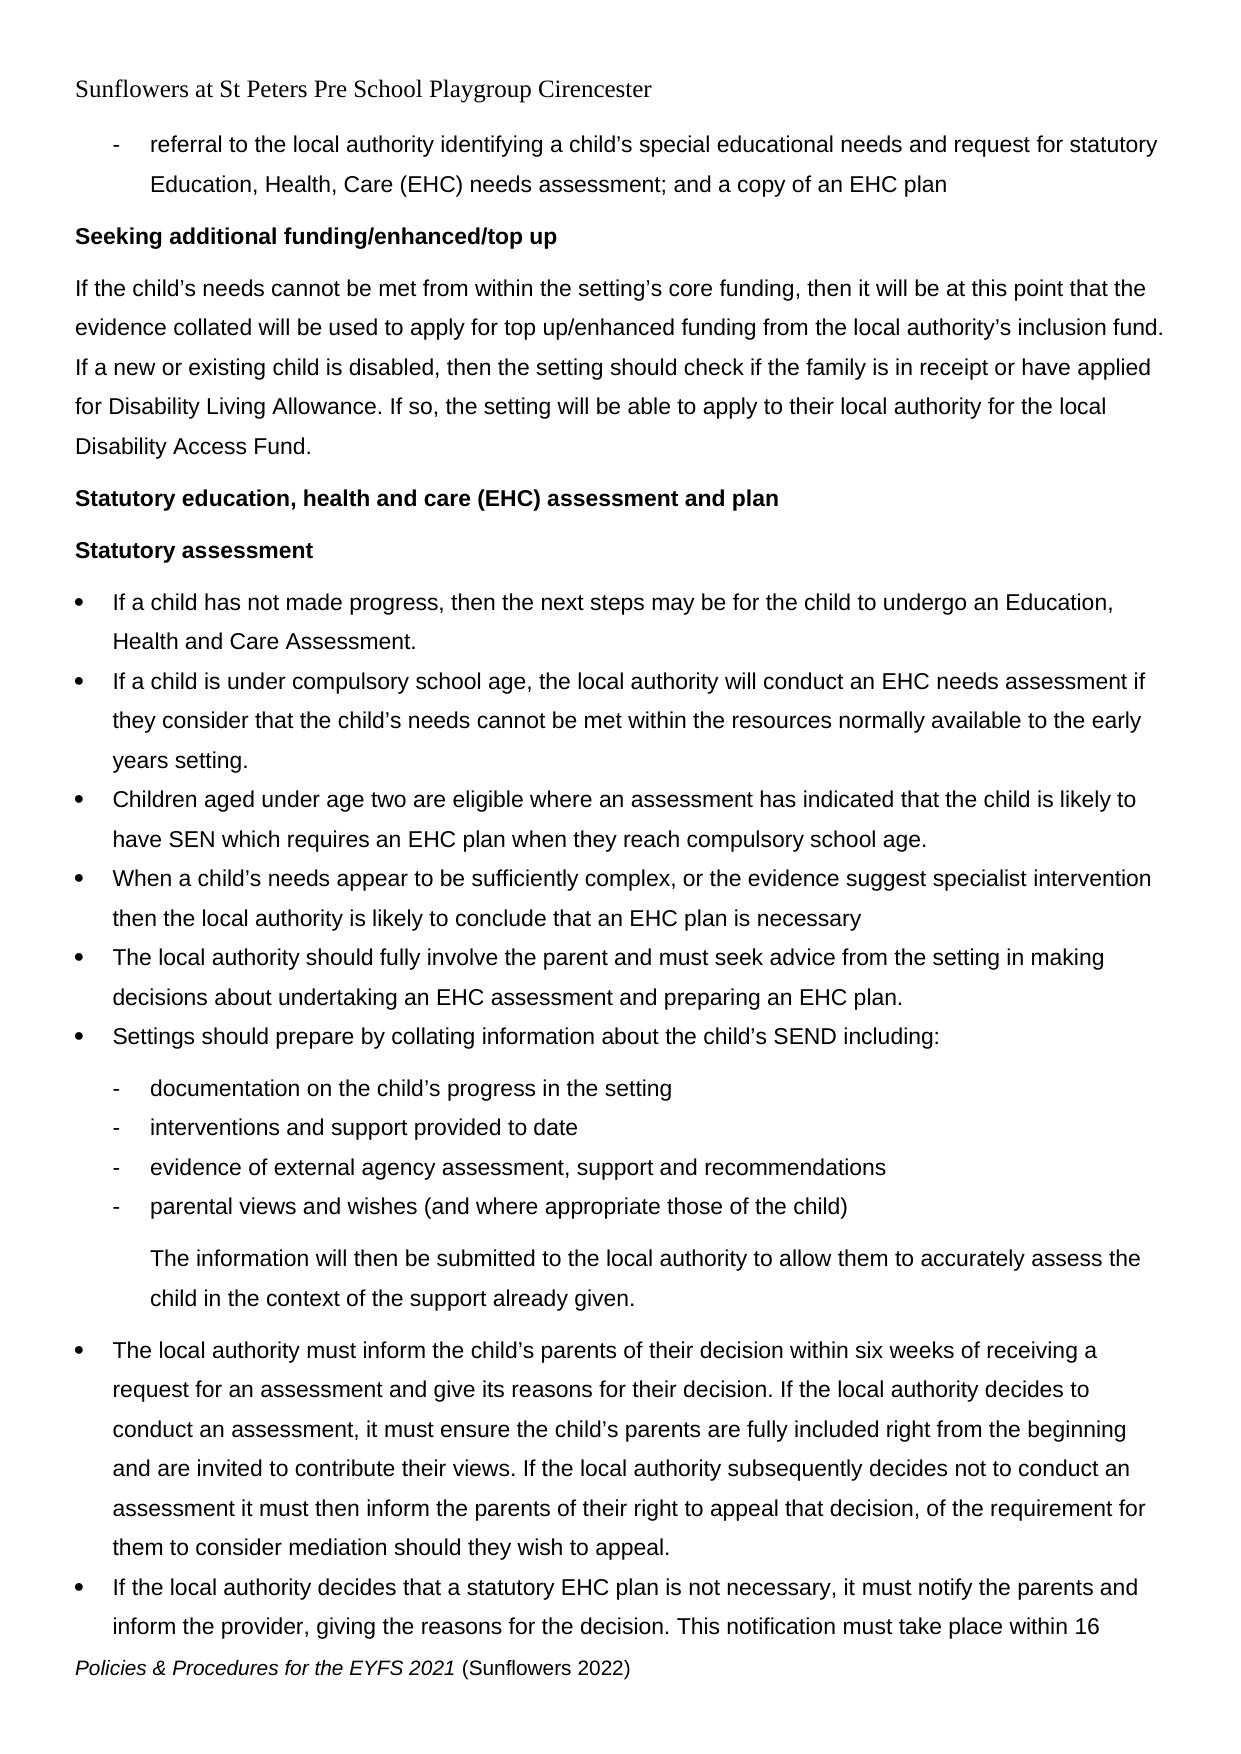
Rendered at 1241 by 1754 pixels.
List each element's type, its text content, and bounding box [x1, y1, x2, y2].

list When a child’s needs appear to be sufficiently complex, or the evidence suggest specialist intervention then the local authority is likely to conclude that an EHC plan is necessary [75, 865, 1165, 931]
text If the child’s needs cannot be met from within the setting’s core funding, then it will be at this point that the evidence collated will be used to apply for top up/enhanced funding from the local authority’s inclusion fund. If a new or existing child is disabled, then the setting should check if the family is in receipt or have applied for Disability Living Allowance. If so, the setting will be able to apply to their local authority for the local Disability Access Fund. [75, 275, 1165, 459]
subtitle Statutory education, health and care (EHC) assessment and plan [75, 485, 1165, 511]
list If a child is under compulsory school age, the local authority will conduct an EHC needs assessment if they consider that the child’s needs cannot be met within the resources normally available to the early years setting. [75, 668, 1165, 773]
list referral to the local authority identifying a child’s special educational needs and request for statutory Education, Health, Care (EHC) needs assessment; and a copy of an EHC plan [112, 131, 1165, 197]
text Statutory assessment [75, 537, 1165, 563]
list If a child has not made progress, then the next steps may be for the child to undergo an Education, Health and Care Assessment. [75, 589, 1165, 654]
list evidence of external agency assessment, support and recommendations [112, 1154, 1165, 1180]
list The local authority should fully involve the parent and must seek advice from the setting in making decisions about undertaking an EHC assessment and preparing an EHC plan. [75, 944, 1165, 1010]
text Seeking additional funding/enhanced/top up [75, 223, 1165, 249]
list Settings should prepare by collating information about the child’s SEND including: [75, 1023, 1165, 1049]
text The information will then be submitted to the local authority to allow them to accurately assess the child in the context of the support already given. [150, 1245, 1165, 1311]
list The local authority must inform the child’s parents of their decision within six weeks of receiving a request for an assessment and give its reasons for their decision. If the local authority decides to conduct an assessment, it must ensure the child’s parents are fully included right from the beginning and are invited to contribute their views. If the local authority subsequently decides not to conduct an assessment it must then inform the parents of their right to appeal that decision, of the requirement for them to consider mediation should they wish to appeal. [75, 1337, 1165, 1561]
list parental views and wishes (and where appropriate those of the child) [112, 1193, 1165, 1220]
list interventions and support provided to date [112, 1114, 1165, 1141]
list documentation on the child’s progress in the setting [112, 1075, 1165, 1101]
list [75, 1574, 1165, 1639]
list Children aged under age two are eligible where an assessment has indicated that the child is likely to have SEN which requires an EHC plan when they reach compulsory school age. [75, 786, 1165, 852]
